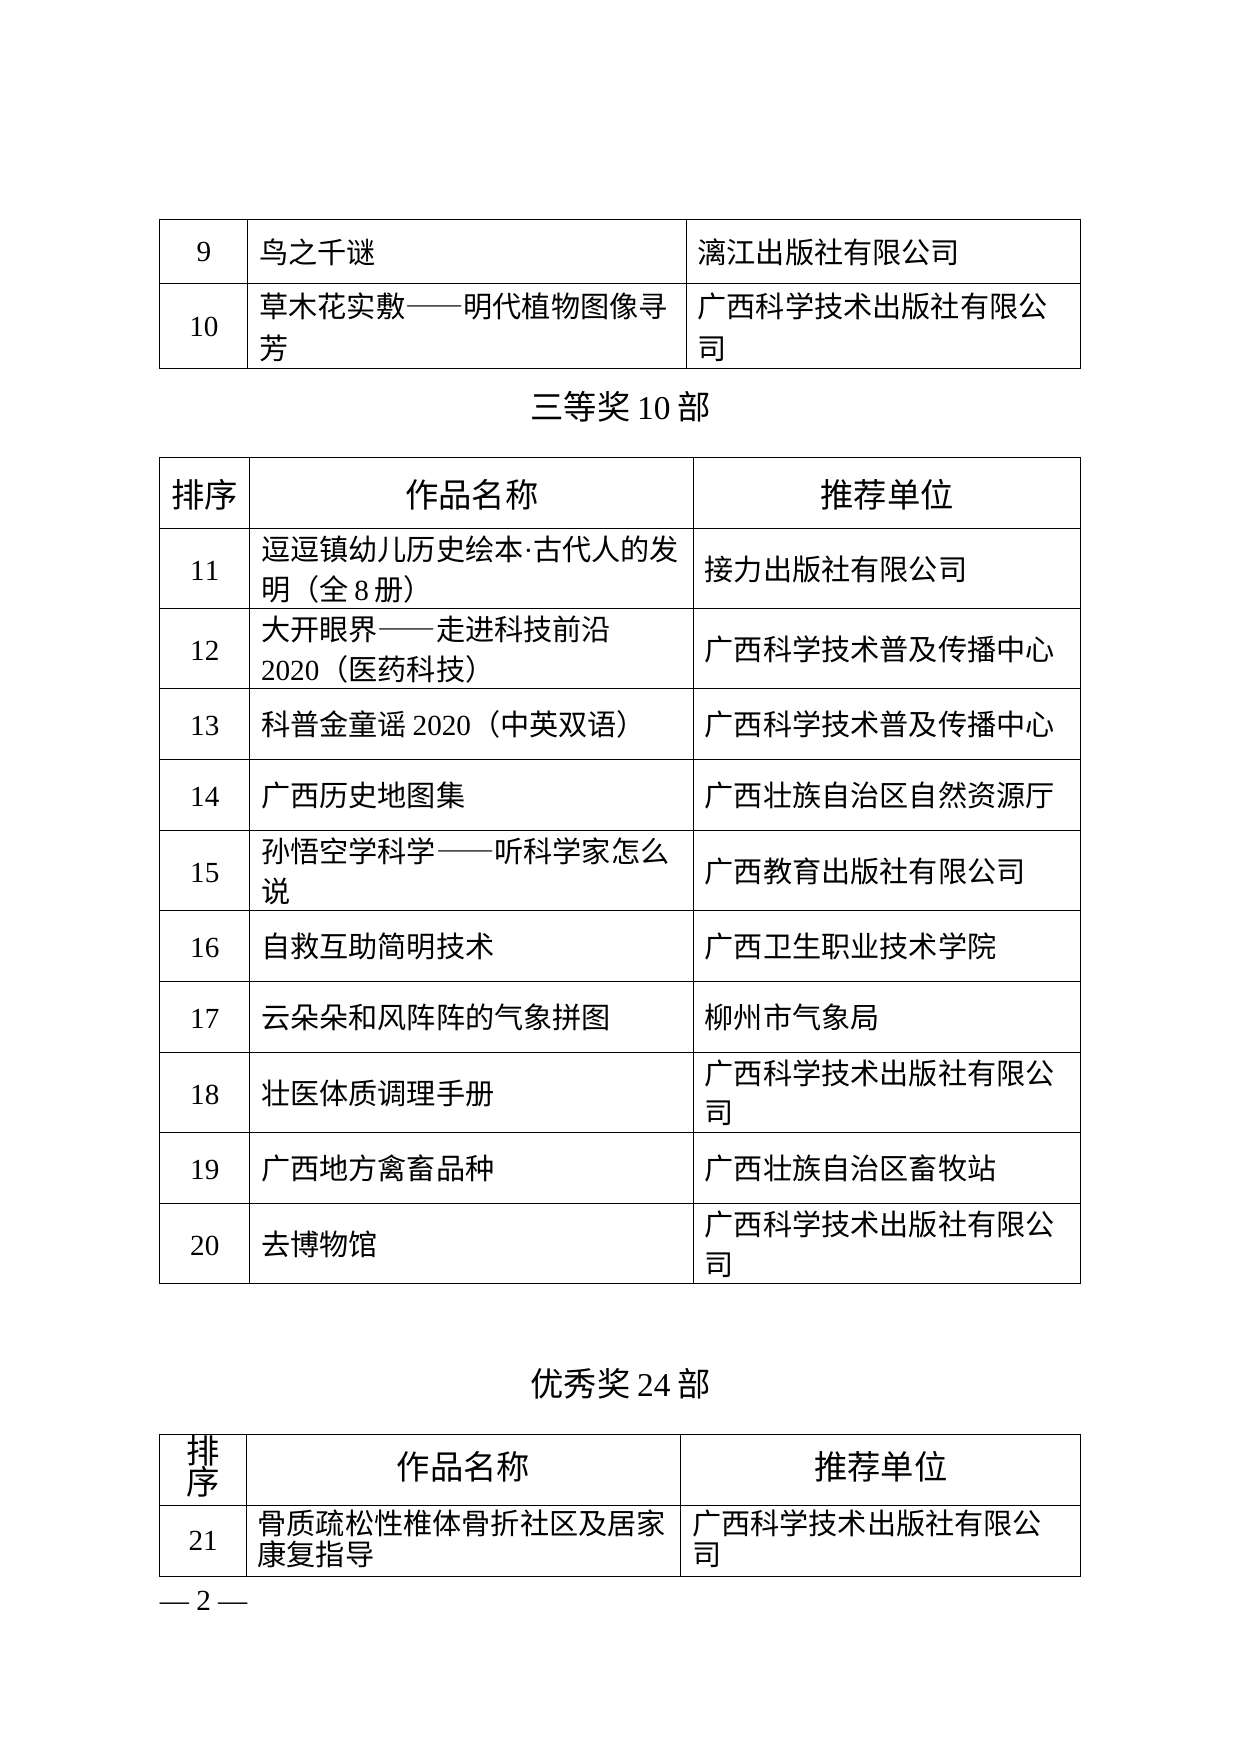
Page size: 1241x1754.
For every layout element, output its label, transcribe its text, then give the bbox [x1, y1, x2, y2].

table_cell 孙悟空学科学——听科学家怎么说 [250, 831, 693, 910]
table_cell 广西壮族自治区畜牧站 [694, 1133, 1080, 1203]
table_cell 19 [160, 1133, 249, 1203]
table_cell 12 [160, 609, 249, 688]
table_cell 广西地方禽畜品种 [250, 1133, 693, 1203]
table_cell 广西科学技术出版社有限公司 [694, 1053, 1080, 1132]
table_cell 广西科学技术出版社有限公司 [687, 284, 1080, 368]
table_cell 草木花实敷——明代植物图像寻芳 [248, 284, 686, 368]
table_cell 去博物馆 [250, 1204, 693, 1283]
table_cell 柳州市气象局 [694, 982, 1080, 1052]
table_cell 广西科学技术出版社有限公司 [681, 1506, 1080, 1576]
table_header 排序 [160, 1435, 246, 1505]
table_cell 广西科学技术普及传播中心 [694, 609, 1080, 688]
table_cell 9 [160, 220, 247, 283]
text 三等奖10部 [159, 369, 1081, 432]
table_cell 科普金童谣2020（中英双语） [250, 689, 693, 759]
table_header 推荐单位 [694, 458, 1080, 528]
table_cell 广西历史地图集 [250, 760, 693, 830]
table_cell 16 [160, 911, 249, 981]
table_header 作品名称 [250, 458, 693, 528]
table_cell 云朵朵和风阵阵的气象拼图 [250, 982, 693, 1052]
table_header 作品名称 [247, 1435, 680, 1505]
table_cell 广西科学技术出版社有限公司 [694, 1204, 1080, 1283]
table_cell 21 [160, 1506, 246, 1576]
table_cell 18 [160, 1053, 249, 1132]
table_header 推荐单位 [681, 1435, 1080, 1505]
table_cell 13 [160, 689, 249, 759]
table_cell 15 [160, 831, 249, 910]
table_cell 11 [160, 529, 249, 608]
text 优秀奖24部 [159, 1346, 1081, 1409]
table_cell 14 [160, 760, 249, 830]
table_cell 大开眼界——走进科技前沿2020（医药科技） [250, 609, 693, 688]
table_cell 逗逗镇幼儿历史绘本·古代人的发明（全8册） [250, 529, 693, 608]
table_cell 自救互助简明技术 [250, 911, 693, 981]
table_header 排序 [160, 458, 249, 528]
table_cell 20 [160, 1204, 249, 1283]
table_cell 接力出版社有限公司 [694, 529, 1080, 608]
table_cell 17 [160, 982, 249, 1052]
table_cell 广西科学技术普及传播中心 [694, 689, 1080, 759]
table_cell 广西卫生职业技术学院 [694, 911, 1080, 981]
table_cell 10 [160, 284, 247, 368]
table_cell 骨质疏松性椎体骨折社区及居家康复指导 [247, 1506, 680, 1576]
table_cell 鸟之千谜 [248, 220, 686, 283]
table_cell 广西教育出版社有限公司 [694, 831, 1080, 910]
table_cell 广西壮族自治区自然资源厅 [694, 760, 1080, 830]
table_cell 壮医体质调理手册 [250, 1053, 693, 1132]
table_cell 漓江出版社有限公司 [687, 220, 1080, 283]
